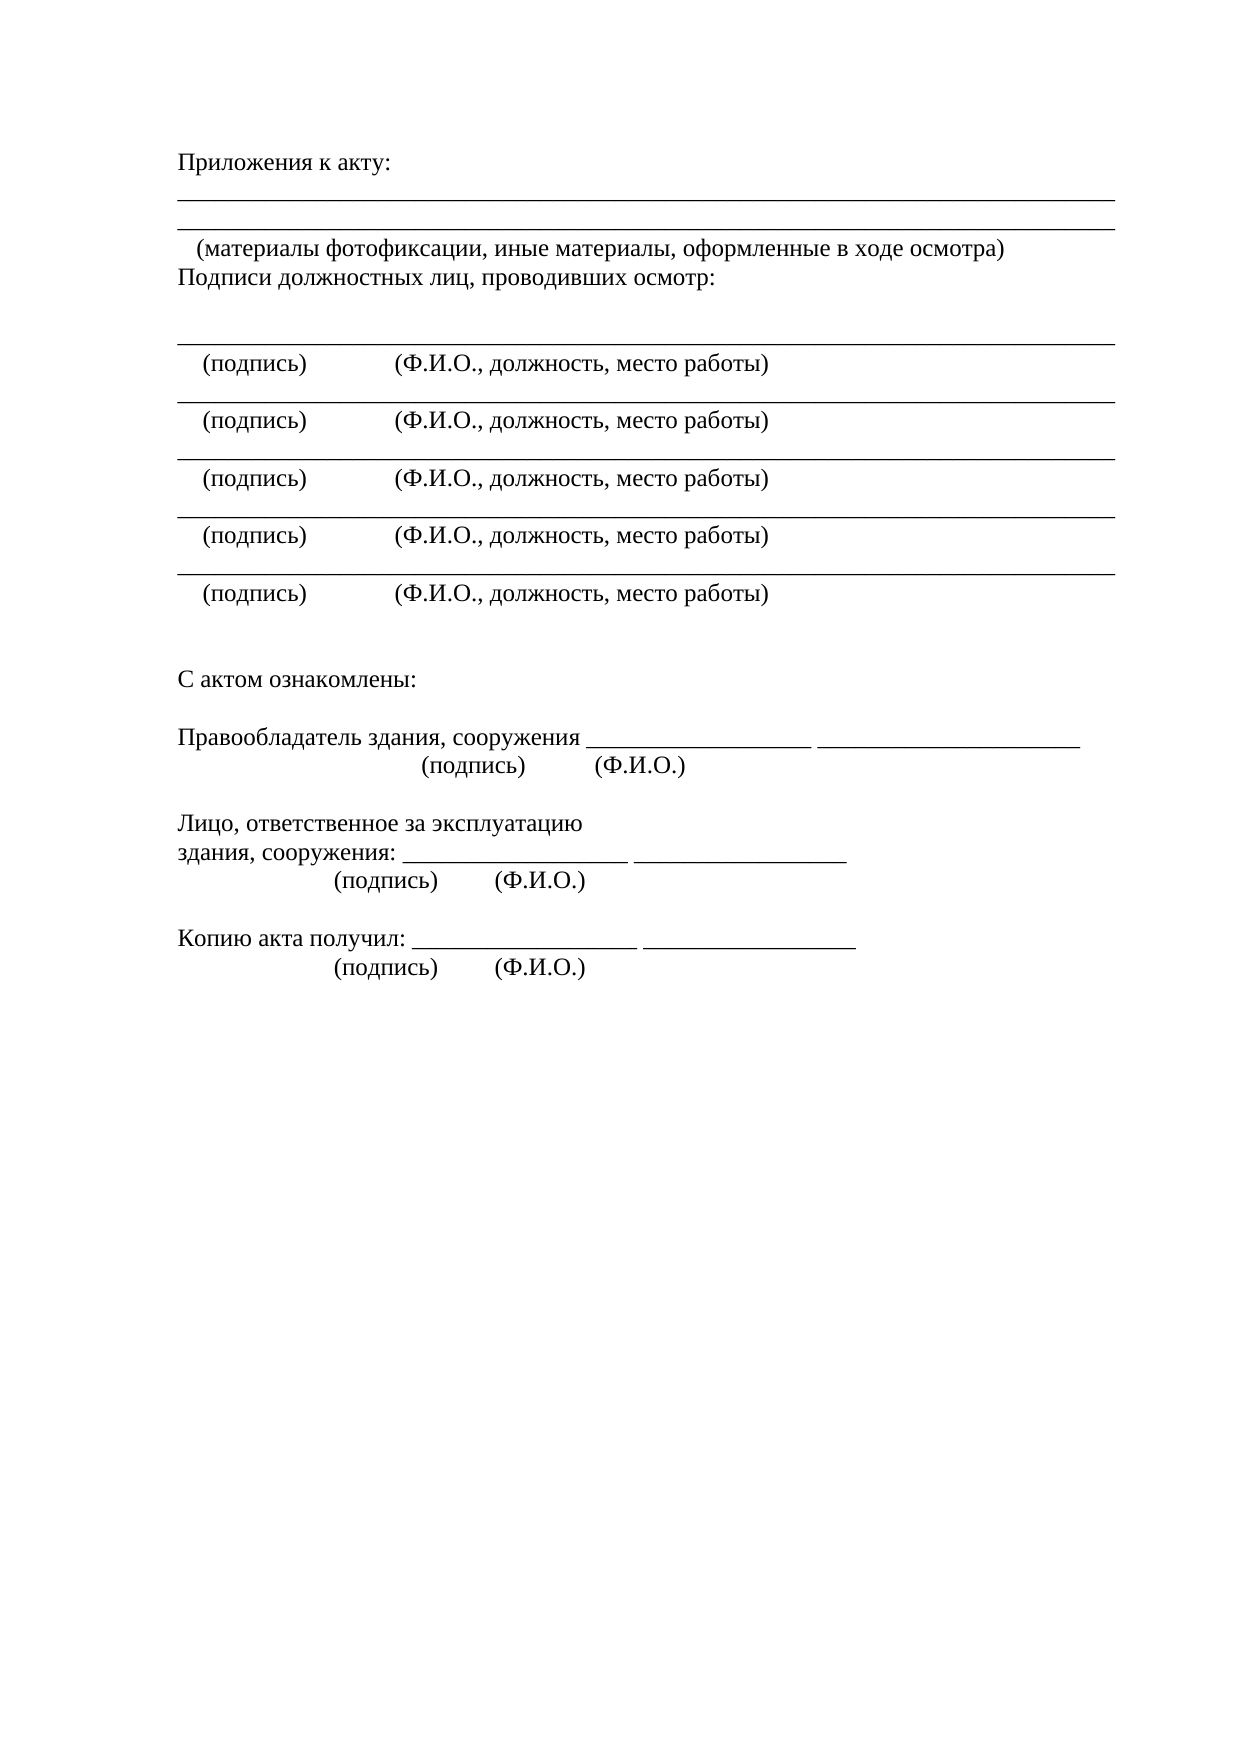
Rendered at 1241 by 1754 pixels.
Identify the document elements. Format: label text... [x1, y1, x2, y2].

text (подпись) (Ф.И.О., должность, место работы) [177, 348, 1122, 377]
text (подпись) (Ф.И.О.) [177, 751, 1122, 779]
text (подпись) (Ф.И.О., должность, место работы) [177, 578, 1122, 607]
text (подпись) (Ф.И.О.) [177, 866, 1122, 894]
text Приложения к акту: [177, 147, 1122, 176]
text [177, 176, 1122, 204]
text Правообладатель здания, сооружения __________________ _____________________ [177, 722, 1122, 751]
text ___________________________________________________________________________ [177, 377, 1122, 406]
text (подпись) (Ф.И.О., должность, место работы) [177, 463, 1122, 492]
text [177, 204, 1122, 233]
text Лицо, ответственное за эксплуатацию [177, 808, 1122, 837]
text ___________________________________________________________________________ [177, 492, 1122, 521]
text Копию акта получил: __________________ _________________ [177, 923, 1122, 952]
text (подпись) (Ф.И.О.) [177, 952, 1122, 981]
text ___________________________________________________________________________ [177, 434, 1122, 463]
text С актом ознакомлены: [177, 664, 1122, 693]
text здания, сооружения: __________________ _________________ [177, 837, 1122, 866]
text (подпись) (Ф.И.О., должность, место работы) [177, 406, 1122, 434]
text Подписи должностных лиц, проводивших осмотр: [177, 262, 1122, 291]
text (материалы фотофиксации, иные материалы, оформленные в ходе осмотра) [177, 233, 1122, 262]
text ___________________________________________________________________________ [177, 319, 1122, 348]
text ___________________________________________________________________________ [177, 549, 1122, 578]
text (подпись) (Ф.И.О., должность, место работы) [177, 521, 1122, 549]
